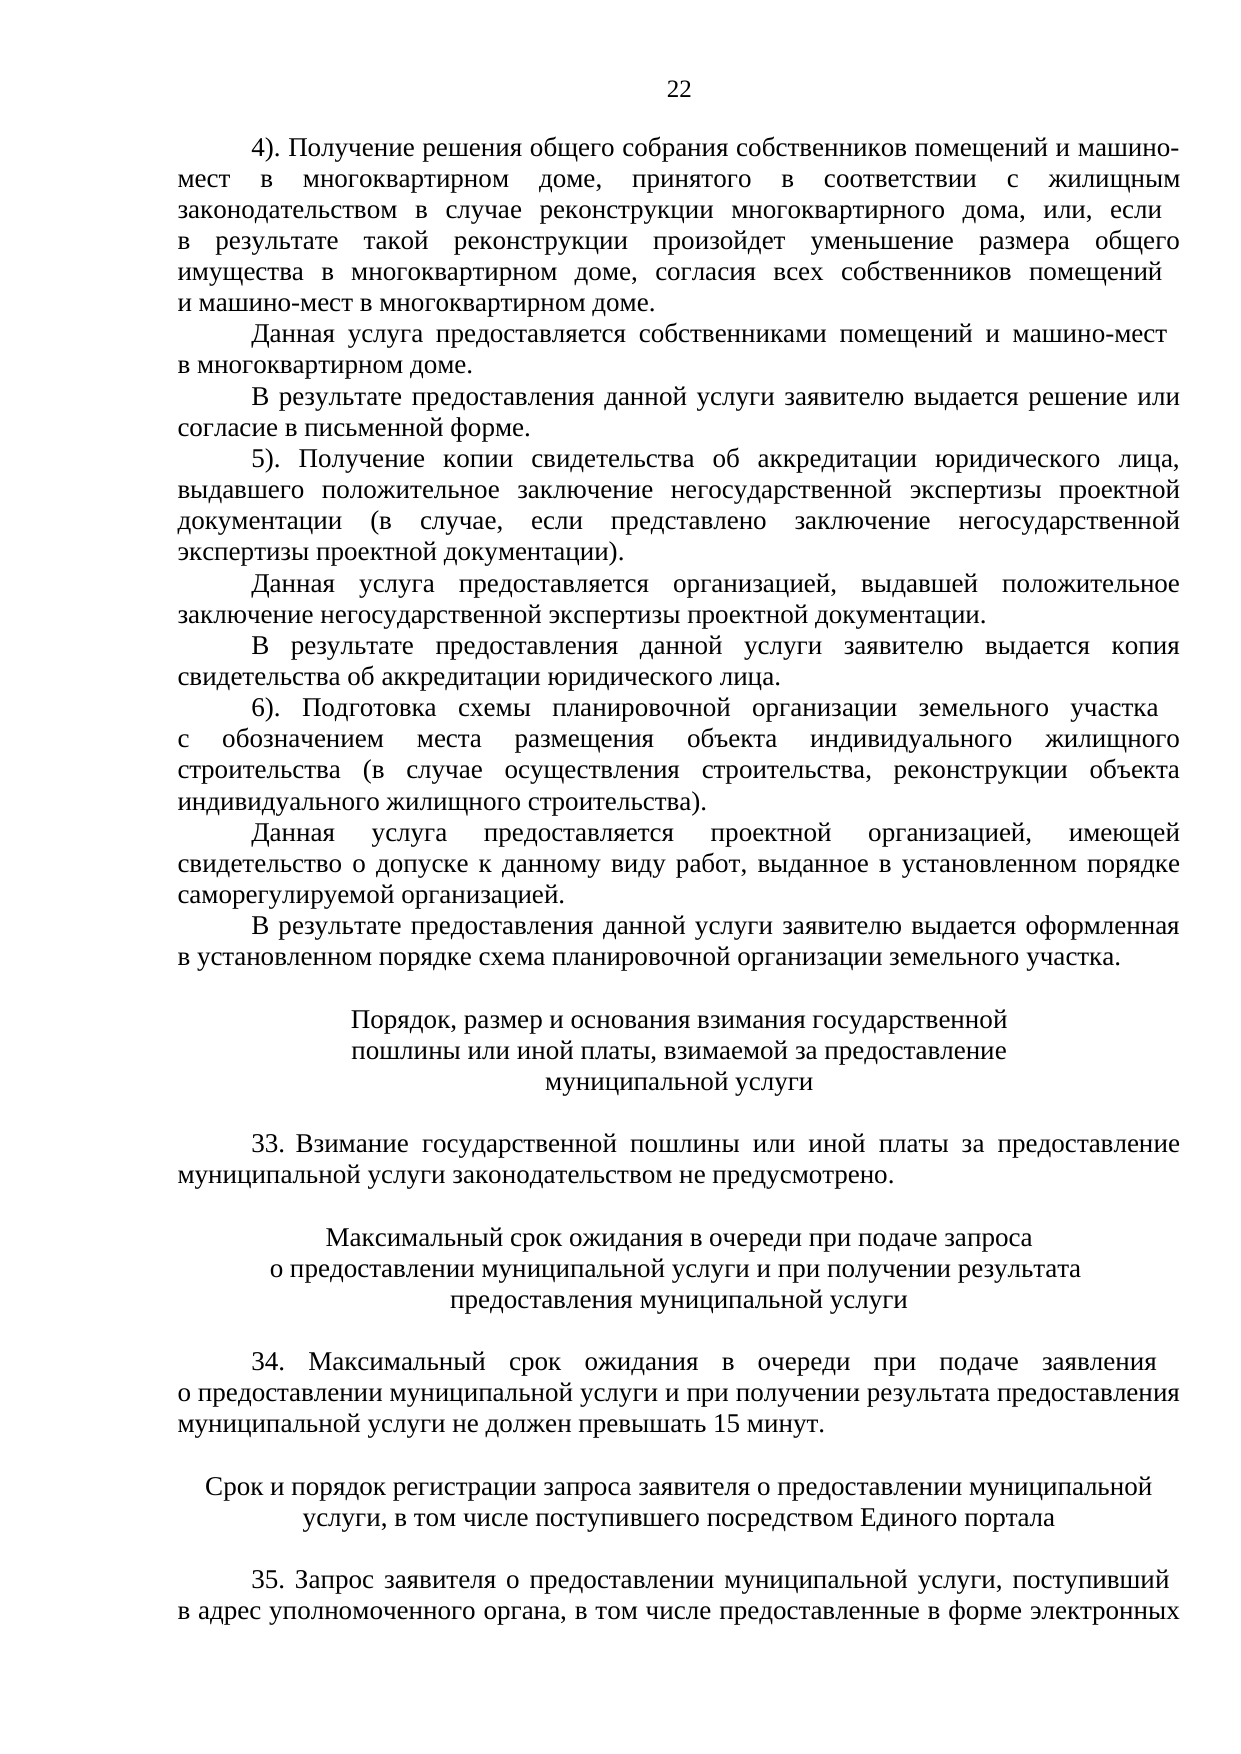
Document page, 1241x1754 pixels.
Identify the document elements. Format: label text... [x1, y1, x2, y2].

text муниципальной услуги [177, 1065, 1181, 1096]
text 5). Получение копии свидетельства об аккредитации юридического лица, выдавшего положительное заключение негосударственной экспертизы проектной документации (в случае, если представлено заключение негосударственной экспертизы проектной документации). [177, 442, 1181, 567]
text 34. Максимальный срок ожидания в очереди при подаче заявления о предоставлении муниципальной услуги и при получении результата предоставления муниципальной услуги не должен превышать 15 минут. [177, 1345, 1181, 1439]
text В результате предоставления данной услуги заявителю выдается решение или согласие в письменной форме. [177, 380, 1181, 442]
text 33. Взимание государственной пошлины или иной платы за предоставление муниципальной услуги законодательством не предусмотрено. [177, 1127, 1181, 1189]
text 6). Подготовка схемы планировочной организации земельного участка с обозначением места размещения объекта индивидуального жилищного строительства (в случае осуществления строительства, реконструкции объекта индивидуального жилищного строительства). [177, 691, 1181, 816]
text В результате предоставления данной услуги заявителю выдается копия свидетельства об аккредитации юридического лица. [177, 629, 1181, 691]
text 4). Получение решения общего собрания собственников помещений и машино-мест в многоквартирном доме, принятого в соответствии с жилищным законодательством в случае реконструкции многоквартирного дома, или, если в результате такой реконструкции произойдет уменьшение размера общего имущества в многоквартирном доме, согласия всех собственников помещений и машино-мест в многоквартирном доме. [177, 131, 1181, 317]
text Данная услуга предоставляется проектной организацией, имеющей свидетельство о допуске к данному виду работ, выданное в установленном порядке саморегулируемой организацией. [177, 816, 1181, 909]
text В результате предоставления данной услуги заявителю выдается оформленная в установленном порядке схема планировочной организации земельного участка. [177, 909, 1181, 972]
text Максимальный срок ожидания в очереди при подаче запроса [177, 1221, 1181, 1252]
text Данная услуга предоставляется собственниками помещений и машино-мест в многоквартирном доме. [177, 317, 1181, 380]
text о предоставлении муниципальной услуги и при получении результата предоставления муниципальной услуги [177, 1252, 1181, 1314]
text Срок и порядок регистрации запроса заявителя о предоставлении муниципальной услуги, в том числе поступившего посредством Единого портала [177, 1470, 1181, 1532]
text Порядок, размер и основания взимания государственной [177, 1003, 1181, 1034]
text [177, 1563, 1181, 1626]
text Данная услуга предоставляется организацией, выдавшей положительное заключение негосударственной экспертизы проектной документации. [177, 567, 1181, 629]
text пошлины или иной платы, взимаемой за предоставление [177, 1034, 1181, 1065]
